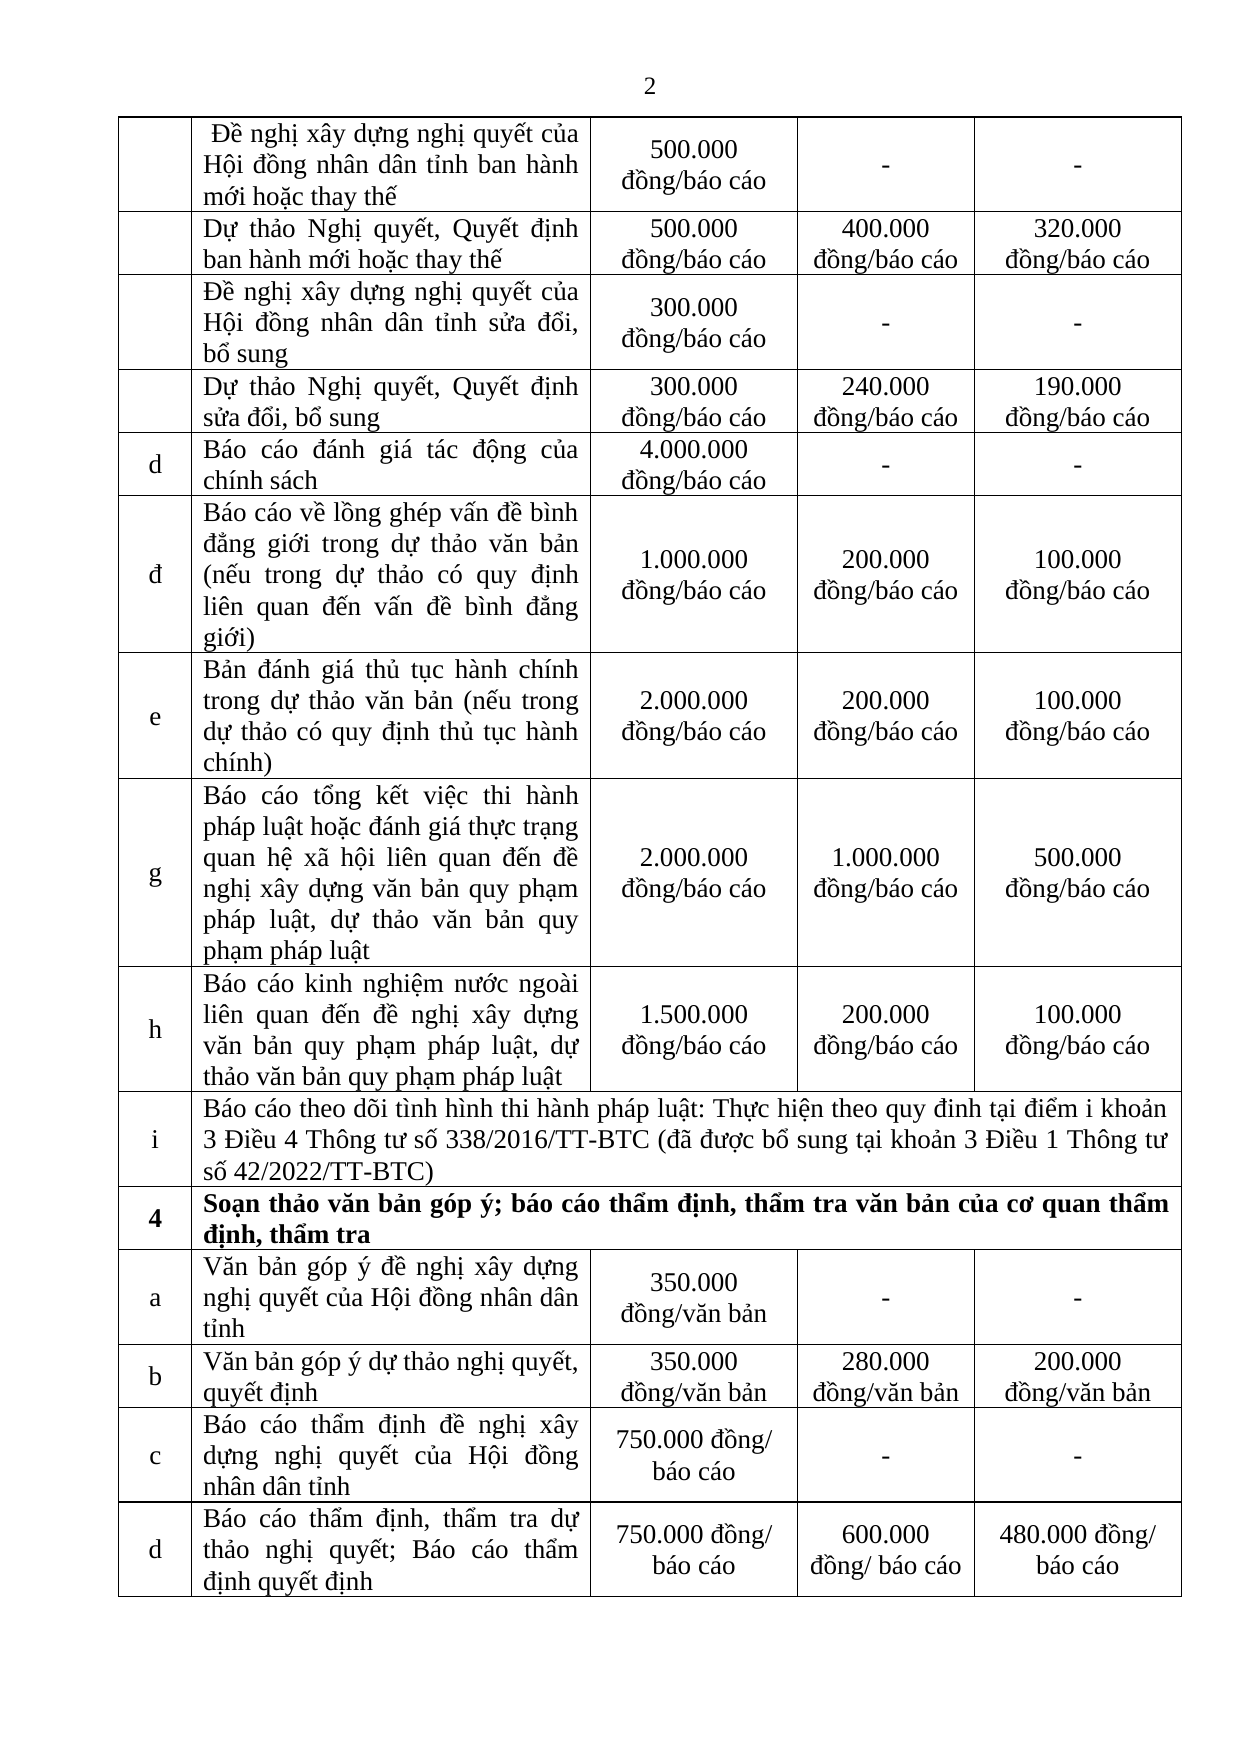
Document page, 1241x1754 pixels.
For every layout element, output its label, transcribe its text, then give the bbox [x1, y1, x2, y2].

table_cell 500.000 đồng/báo cáo [591, 212, 797, 274]
table_cell 500.000 đồng/báo cáo [591, 118, 797, 211]
table_cell 1.500.000 đồng/báo cáo [591, 967, 797, 1091]
table_cell 100.000 đồng/báo cáo [975, 967, 1181, 1091]
table_cell d [119, 1503, 191, 1596]
table_cell 200.000 đồng/báo cáo [798, 653, 974, 778]
table_cell 200.000 đồng/văn bản [975, 1345, 1181, 1407]
table_cell Dự thảo Nghị quyết, Quyết định sửa đổi, bổ sung [192, 370, 590, 432]
table_cell b [119, 1345, 191, 1407]
table_cell 350.000 đồng/văn bản [591, 1250, 797, 1343]
table_cell Văn bản góp ý đề nghị xây dựng nghị quyết của Hội đồng nhân dân tỉnh [192, 1250, 590, 1343]
table_cell 1.000.000 đồng/báo cáo [591, 496, 797, 652]
table_cell 320.000 đồng/báo cáo [975, 212, 1181, 274]
table_cell Văn bản góp ý dự thảo nghị quyết, quyết định [192, 1345, 590, 1407]
table_cell 100.000 đồng/báo cáo [975, 496, 1181, 652]
table_cell Báo cáo kinh nghiệm nước ngoài liên quan đến đề nghị xây dựng văn bản quy phạm pháp luật, dự thảo văn bản quy phạm pháp luật [192, 967, 590, 1091]
table_cell - [798, 118, 974, 211]
table_cell Báo cáo về lồng ghép vấn đề bình đẳng giới trong dự thảo văn bản (nếu trong dự thảo có quy định liên quan đến vấn đề bình đẳng giới) [192, 496, 590, 652]
table_cell 4.000.000 đồng/báo cáo [591, 433, 797, 495]
table_cell [119, 212, 191, 274]
table_cell 480.000 đồng/ báo cáo [975, 1503, 1181, 1596]
table_cell 280.000 đồng/văn bản [798, 1345, 974, 1407]
table_cell 200.000 đồng/báo cáo [798, 496, 974, 652]
table_cell - [798, 275, 974, 369]
table_cell 750.000 đồng/ báo cáo [591, 1503, 797, 1596]
table_cell - [975, 433, 1181, 495]
table_cell - [975, 118, 1181, 211]
table_cell Báo cáo đánh giá tác động của chính sách [192, 433, 590, 495]
table_cell Đề nghị xây dựng nghị quyết của Hội đồng nhân dân tỉnh sửa đổi, bổ sung [192, 275, 590, 369]
table_cell 300.000 đồng/báo cáo [591, 370, 797, 432]
table_cell a [119, 1250, 191, 1343]
table_cell Dự thảo Nghị quyết, Quyết định ban hành mới hoặc thay thế [192, 212, 590, 274]
table_cell - [798, 433, 974, 495]
table_cell Soạn thảo văn bản góp ý; báo cáo thẩm định, thẩm tra văn bản của cơ quan thẩm định, thẩm tra [192, 1187, 1181, 1249]
table_cell e [119, 653, 191, 778]
table_cell 240.000 đồng/báo cáo [798, 370, 974, 432]
table_cell - [975, 275, 1181, 369]
table_cell 4 [119, 1187, 191, 1249]
table_cell [119, 275, 191, 369]
table_cell h [119, 967, 191, 1091]
table_cell - [798, 1408, 974, 1501]
table_cell Bản đánh giá thủ tục hành chính trong dự thảo văn bản (nếu trong dự thảo có quy định thủ tục hành chính) [192, 653, 590, 778]
table_cell 1.000.000 đồng/báo cáo [798, 779, 974, 966]
table_cell - [975, 1250, 1181, 1343]
table_cell 350.000 đồng/văn bản [591, 1345, 797, 1407]
table_cell 500.000 đồng/báo cáo [975, 779, 1181, 966]
table_cell Báo cáo theo dõi tình hình thi hành pháp luật: Thực hiện theo quy đinh tại điểm i khoản 3 Điều 4 Thông tư số 338/2016/TT-BTC (đã được bổ sung tại khoản 3 Điều 1 Thông tư số 42/2022/TT-BTC) [192, 1092, 1181, 1186]
table_cell 190.000 đồng/báo cáo [975, 370, 1181, 432]
table_cell c [119, 1408, 191, 1501]
table_cell - [798, 1250, 974, 1343]
table_cell 300.000 đồng/báo cáo [591, 275, 797, 369]
table_cell 200.000 đồng/báo cáo [798, 967, 974, 1091]
table_cell [119, 370, 191, 432]
table_cell Báo cáo thẩm định, thẩm tra dự thảo nghị quyết; Báo cáo thẩm định quyết định [192, 1503, 590, 1596]
table_cell 2.000.000 đồng/báo cáo [591, 653, 797, 778]
table_cell 750.000 đồng/ báo cáo [591, 1408, 797, 1501]
table_cell Đề nghị xây dựng nghị quyết của Hội đồng nhân dân tỉnh ban hành mới hoặc thay thế [192, 118, 590, 211]
table_cell 100.000 đồng/báo cáo [975, 653, 1181, 778]
table_cell 400.000 đồng/báo cáo [798, 212, 974, 274]
table_cell Báo cáo tổng kết việc thi hành pháp luật hoặc đánh giá thực trạng quan hệ xã hội liên quan đến đề nghị xây dựng văn bản quy phạm pháp luật, dự thảo văn bản quy phạm pháp luật [192, 779, 590, 966]
table_cell 2.000.000 đồng/báo cáo [591, 779, 797, 966]
table_cell - [975, 1408, 1181, 1501]
table_cell Báo cáo thẩm định đề nghị xây dựng nghị quyết của Hội đồng nhân dân tỉnh [192, 1408, 590, 1501]
table_cell g [119, 779, 191, 966]
table_cell [119, 118, 191, 211]
table_cell d [119, 433, 191, 495]
table_cell đ [119, 496, 191, 652]
table_cell i [119, 1092, 191, 1186]
table_cell 600.000 đồng/ báo cáo [798, 1503, 974, 1596]
